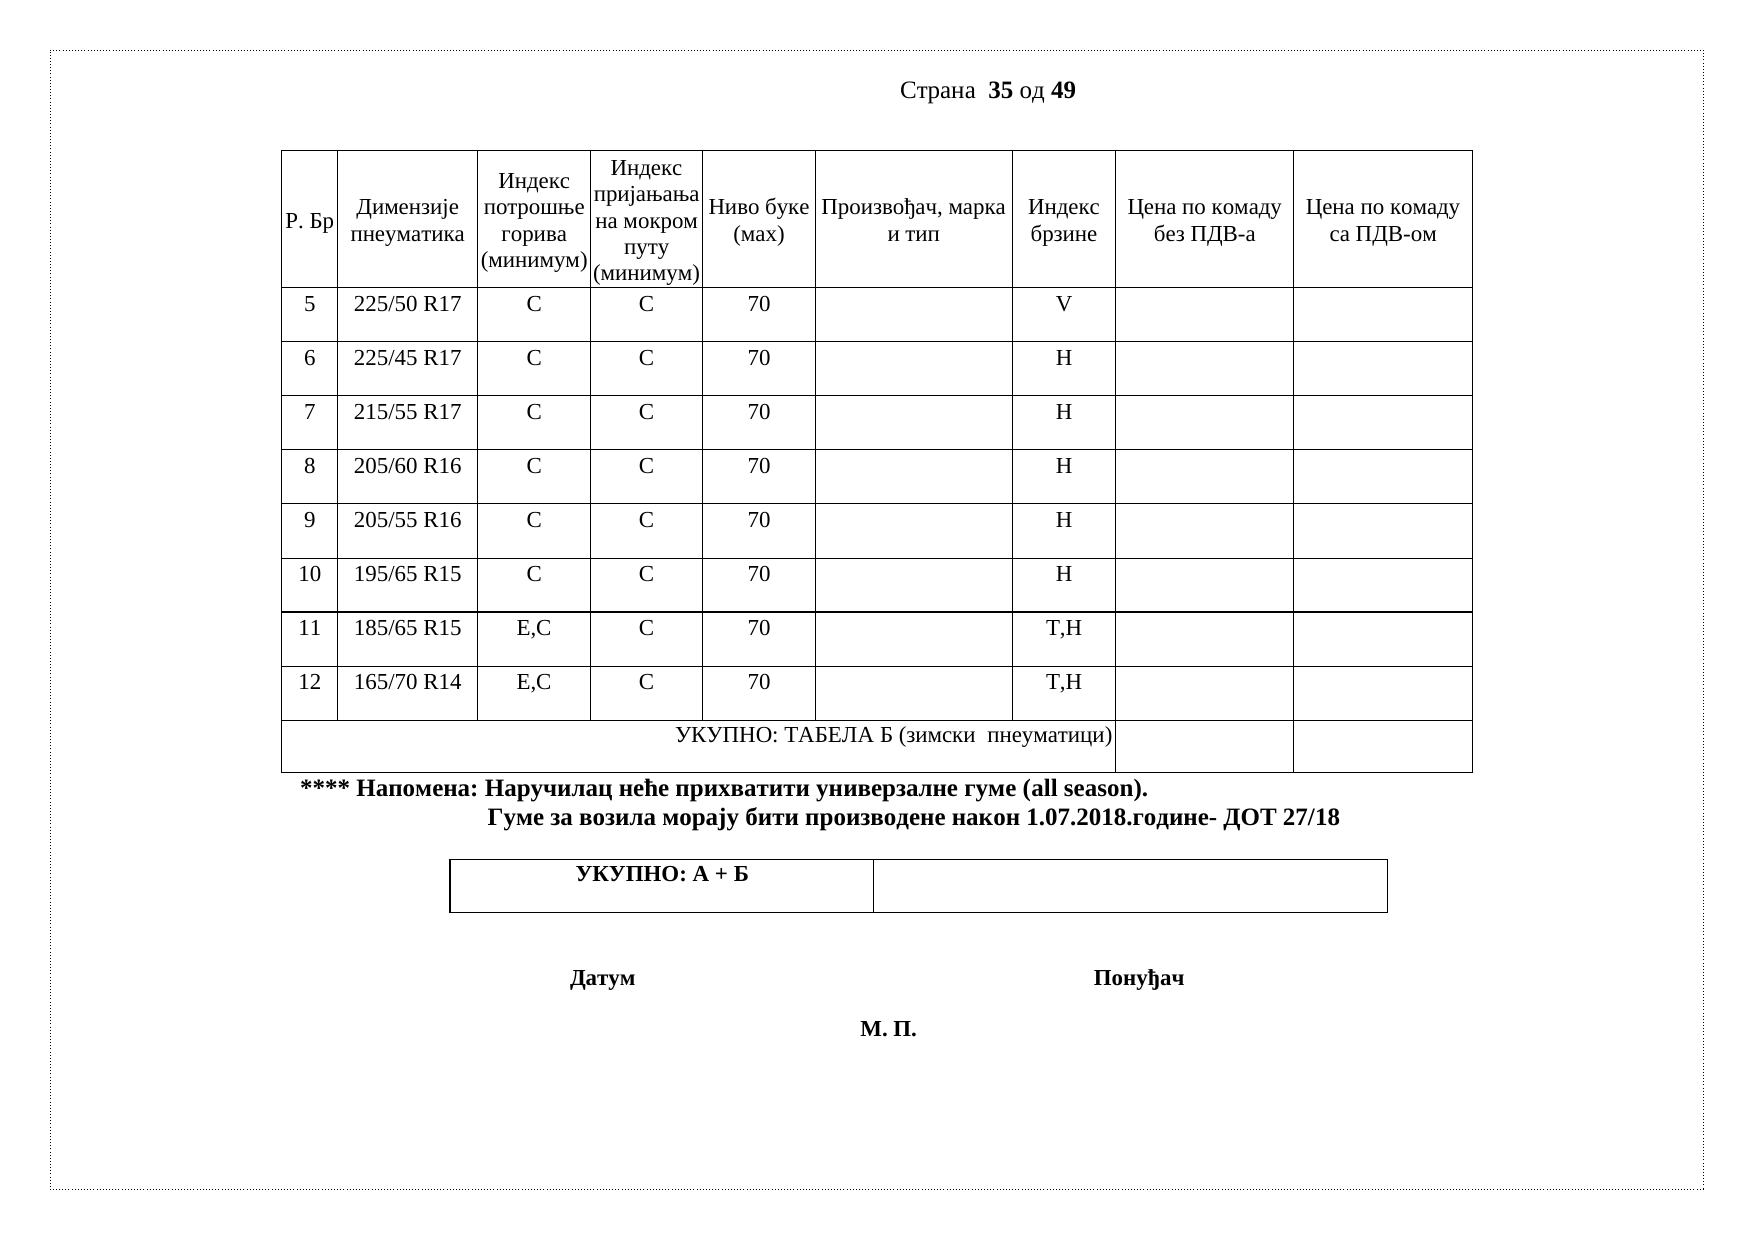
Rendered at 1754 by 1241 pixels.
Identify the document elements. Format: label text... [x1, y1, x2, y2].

table_cell 70 [703, 559, 815, 611]
table_cell [1294, 396, 1472, 449]
table_header Цена по комаду са ПДВ-ом [1294, 151, 1472, 287]
table_cell C [591, 342, 702, 395]
table_cell 70 [703, 667, 815, 719]
table_cell 185/65 R15 [338, 613, 477, 666]
table_cell H [1013, 342, 1115, 395]
table_cell 9 [282, 504, 337, 557]
table_cell 165/70 R14 [338, 667, 477, 719]
table_cell C [591, 450, 702, 503]
table_cell H [1013, 450, 1115, 503]
table_cell [816, 559, 1012, 611]
table_cell [1116, 613, 1293, 666]
table_cell C [478, 396, 590, 449]
table_cell [1116, 559, 1293, 611]
table_cell E,C [478, 613, 590, 666]
table_cell 205/60 R16 [338, 450, 477, 503]
table_cell H [1013, 559, 1115, 611]
table_cell 215/55 R17 [338, 396, 477, 449]
table_header Индекс пријањања на мокром путу (минимум) [591, 151, 702, 287]
table_cell 225/45 R17 [338, 342, 477, 395]
table_header Ниво буке (мax) [703, 151, 815, 287]
table_cell 195/65 R15 [338, 559, 477, 611]
table_cell [816, 613, 1012, 666]
table_cell [816, 342, 1012, 395]
table_header Индекс потрошње горива (минимум) [478, 151, 590, 287]
table_cell 10 [282, 559, 337, 611]
text **** Напомена: Наручилац неће прихватити универзалне гуме (all season). [150, 773, 1604, 802]
table_cell 70 [703, 288, 815, 341]
table_cell 70 [703, 613, 815, 666]
table_cell 70 [703, 342, 815, 395]
table_cell 70 [703, 450, 815, 503]
table_cell [816, 504, 1012, 557]
table_cell [1294, 504, 1472, 557]
table_cell C [478, 450, 590, 503]
table_cell [1294, 667, 1472, 719]
table_cell [816, 396, 1012, 449]
table_cell 6 [282, 342, 337, 395]
table_cell 8 [282, 450, 337, 503]
table_cell [1116, 450, 1293, 503]
table_cell H [1013, 504, 1115, 557]
table_header УКУПНО: А + Б [451, 860, 873, 912]
table_cell [1116, 342, 1293, 395]
table_header Индекс брзине [1013, 151, 1115, 287]
table_cell C [478, 288, 590, 341]
table_header Димензије пнеуматика [338, 151, 477, 287]
table_cell C [591, 288, 702, 341]
table_cell [1116, 504, 1293, 557]
table_cell T,H [1013, 667, 1115, 719]
table_cell T,H [1013, 613, 1115, 666]
table_cell [1294, 559, 1472, 611]
table_header Произвођач, марка и тип [816, 151, 1012, 287]
table_cell C [591, 559, 702, 611]
table_cell V [1013, 288, 1115, 341]
table_cell 7 [282, 396, 337, 449]
table_cell [1294, 288, 1472, 341]
table_cell [1294, 450, 1472, 503]
table_cell C [478, 342, 590, 395]
table_cell 70 [703, 504, 815, 557]
table_cell [1116, 396, 1293, 449]
table_cell 225/50 R17 [338, 288, 477, 341]
table_cell 205/55 R16 [338, 504, 477, 557]
table_cell [1116, 288, 1293, 341]
text Датум Понуђач [150, 964, 1604, 990]
table_cell C [591, 667, 702, 719]
table_cell 11 [282, 613, 337, 666]
table_header Р. Бр [282, 151, 337, 287]
table_cell 5 [282, 288, 337, 341]
table_cell 70 [703, 396, 815, 449]
table_cell 12 [282, 667, 337, 719]
table_cell [816, 667, 1012, 719]
table_header Цена по комаду без ПДВ-а [1116, 151, 1293, 287]
text М. П. [150, 1015, 1604, 1041]
table_cell [1116, 667, 1293, 719]
table_cell C [591, 504, 702, 557]
table_cell [816, 288, 1012, 341]
table_cell УКУПНО: ТАБЕЛА Б (зимски пнеуматици) [282, 721, 1115, 772]
table_cell [816, 450, 1012, 503]
table_cell H [1013, 396, 1115, 449]
table_cell C [591, 613, 702, 666]
table_cell C [478, 559, 590, 611]
table_cell E,C [478, 667, 590, 719]
table_cell [1294, 613, 1472, 666]
text Гуме за возила морају бити производене након 1.07.2018.године- ДОТ 27/18 [150, 802, 1604, 831]
table_cell C [591, 396, 702, 449]
table_cell [1294, 721, 1472, 772]
table_cell [1116, 721, 1293, 772]
table_header [874, 860, 1387, 912]
table_cell [1294, 342, 1472, 395]
table_cell C [478, 504, 590, 557]
